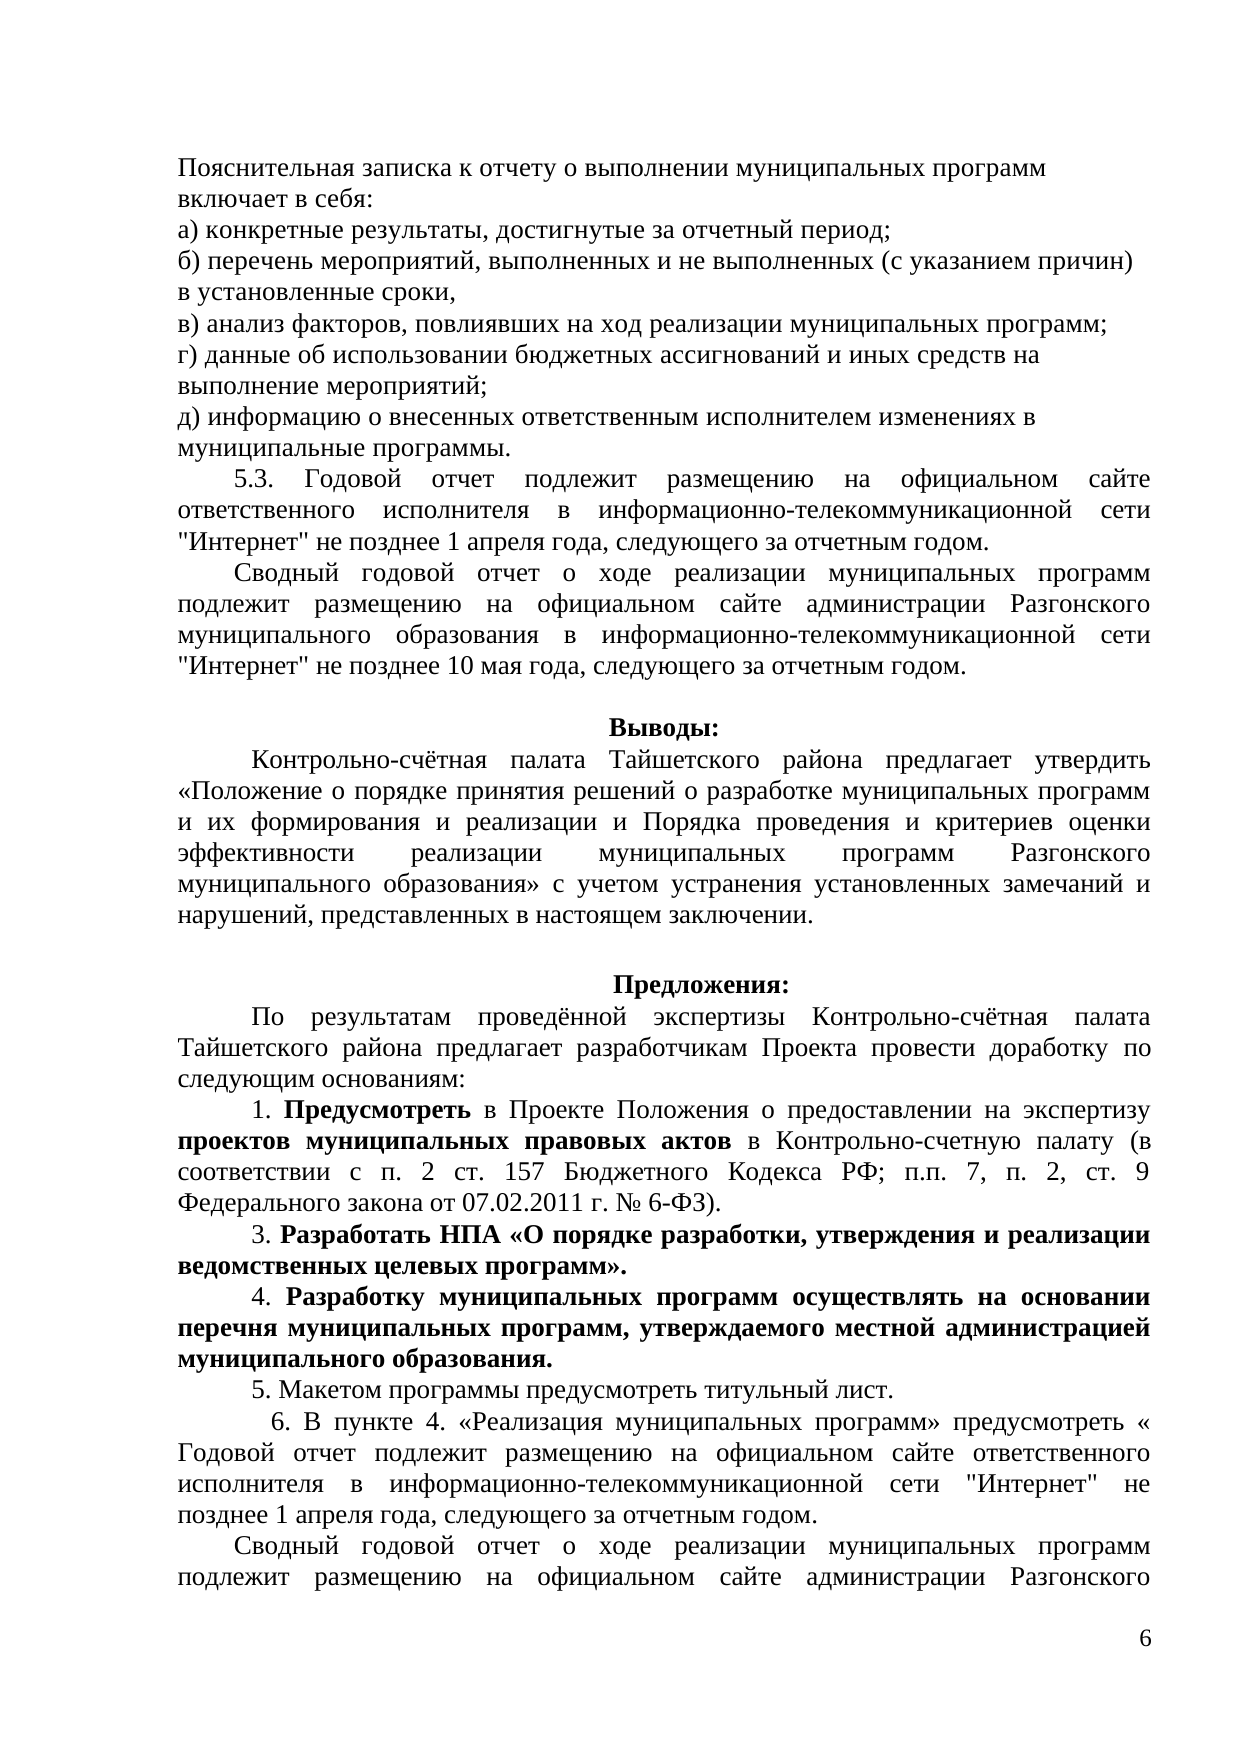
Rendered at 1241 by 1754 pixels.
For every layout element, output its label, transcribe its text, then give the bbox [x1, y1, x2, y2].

text 3. Разработать НПА «О порядке разработки, утверждения и реализации ведомственных целевых программ». [177, 1218, 1152, 1280]
text Пояснительная записка к отчету о выполнении муниципальных программ включает в себя: а) конкретные результаты, достигнутые за отчетный период; б) перечень мероприятий, выполненных и не выполненных (с указанием причин) в установленные сроки, в) анализ факторов, повлиявших на ход реализации муниципальных программ; г) данные об использовании бюджетных ассигнований и иных средств на выполнение мероприятий; д) информацию о внесенных ответственным исполнителем изменениях в муниципальные программы. [177, 89, 1152, 462]
text Сводный годовой отчет о ходе реализации муниципальных программ подлежит размещению на официальном сайте администрации Разгонского муниципального образования в информационно-телекоммуникационной сети "Интернет" не позднее 10 мая года, следующего за отчетным годом. [177, 556, 1152, 680]
text По результатам проведённой экспертизы Контрольно-счётная палата Тайшетского района предлагает разработчикам Проекта провести доработку по следующим основаниям: [177, 1000, 1152, 1093]
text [177, 1529, 1152, 1591]
text 1. Предусмотреть в Проекте Положения о предоставлении на экспертизу проектов муниципальных правовых актов в Контрольно-счетную палату (в соответствии с п. 2 ст. 157 Бюджетного Кодекса РФ; п.п. 7, п. 2, ст. 9 Федерального закона от 07.02.2011 г. № 6-ФЗ). [177, 1093, 1152, 1218]
text Контрольно-счётная палата Тайшетского района предлагает утвердить «Положение о порядке принятия решений о разработке муниципальных программ и их формирования и реализации и Порядка проведения и критериев оценки эффективности реализации муниципальных программ Разгонского муниципального образования» с учетом устранения установленных замечаний и нарушений, представленных в настоящем заключении. [177, 743, 1152, 929]
text 5.3. Годовой отчет подлежит размещению на официальном сайте ответственного исполнителя в информационно-телекоммуникационной сети "Интернет" не позднее 1 апреля года, следующего за отчетным годом. [177, 462, 1152, 556]
text Выводы: [177, 712, 1152, 743]
text 5. Макетом программы предусмотреть титульный лист. [177, 1373, 1152, 1404]
text 6. В пункте 4. «Реализация муниципальных программ» предусмотреть « Годовой отчет подлежит размещению на официальном сайте ответственного исполнителя в информационно-телекоммуникационной сети "Интернет" не позднее 1 апреля года, следующего за отчетным годом. [177, 1404, 1152, 1529]
text 4. Разработку муниципальных программ осуществлять на основании перечня муниципальных программ, утверждаемого местной администрацией муниципального образования. [177, 1280, 1152, 1373]
text Предложения: [177, 968, 1152, 1000]
